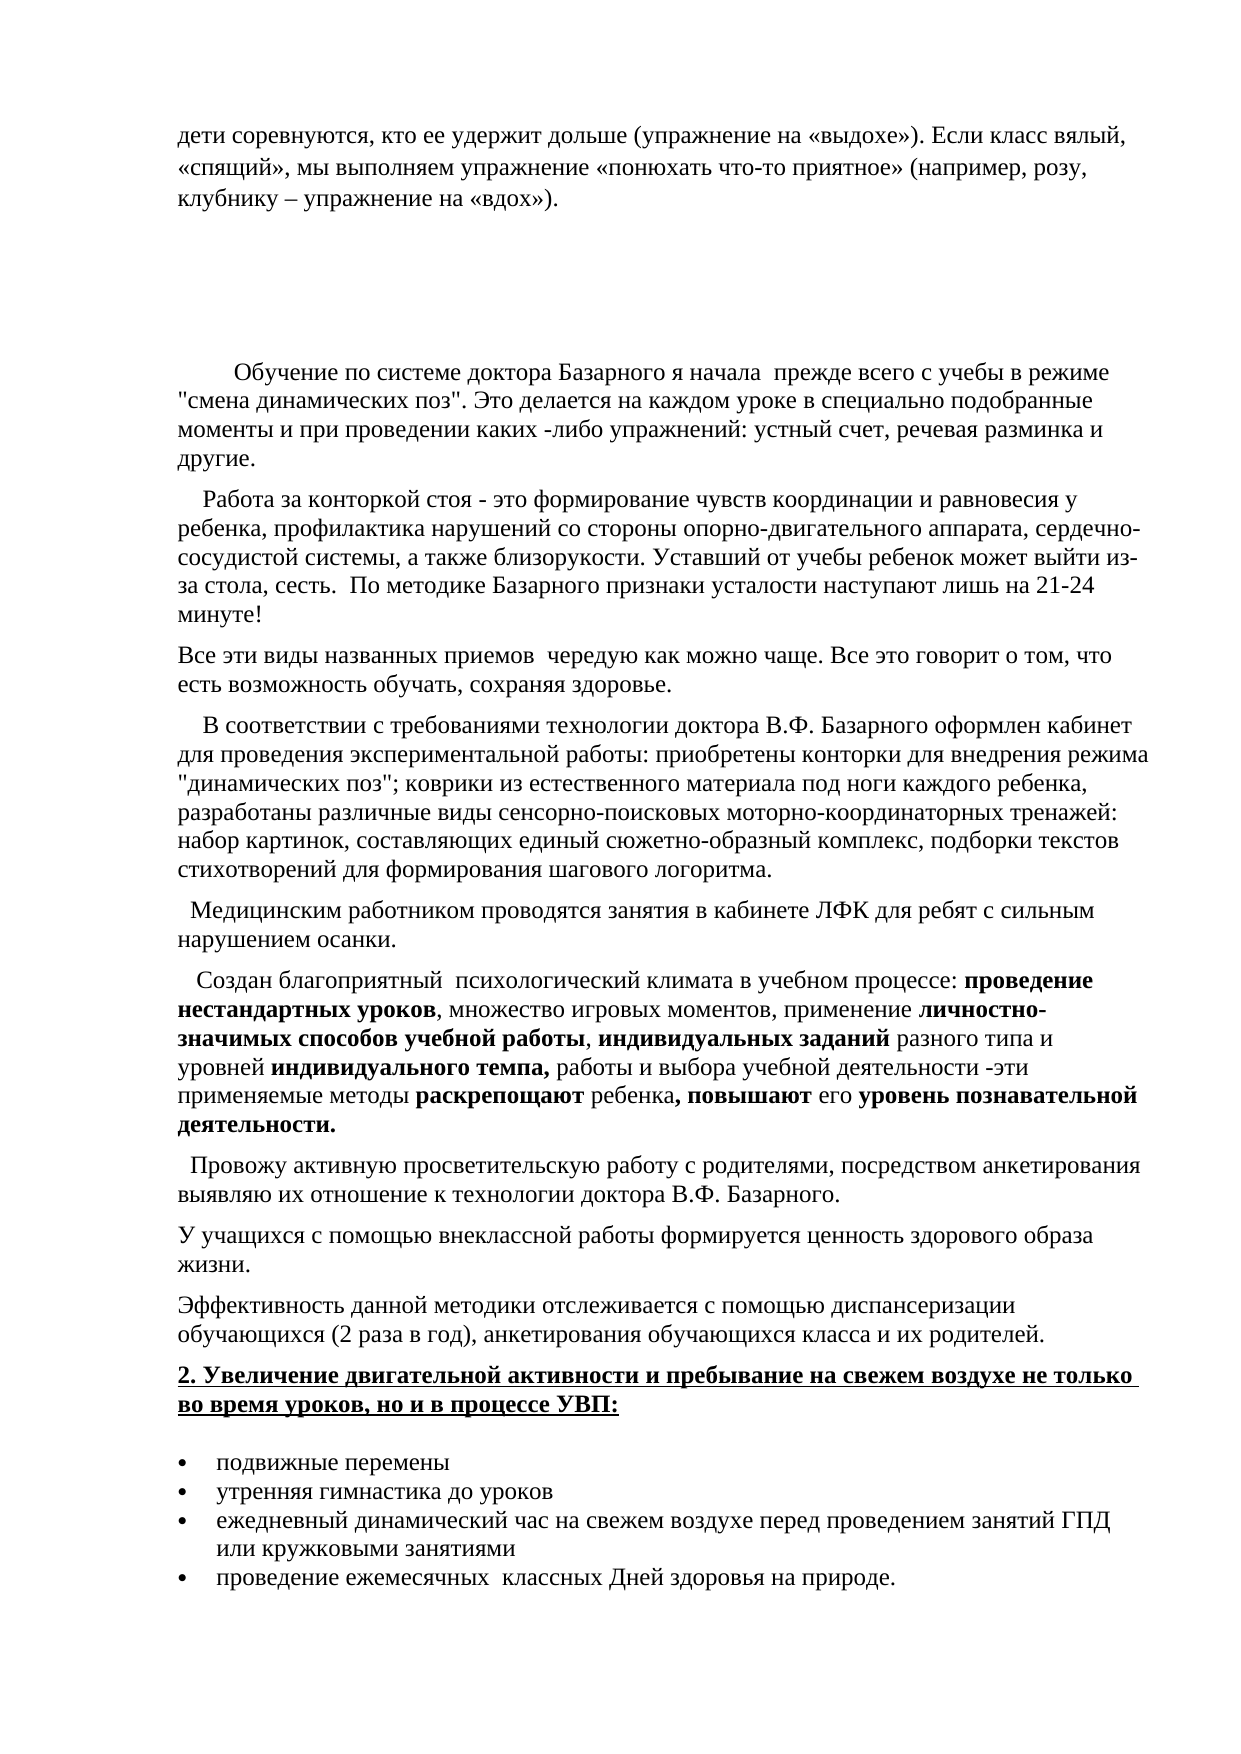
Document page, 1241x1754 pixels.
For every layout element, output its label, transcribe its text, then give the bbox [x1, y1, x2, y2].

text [177, 118, 1152, 212]
text Создан благоприятный психологический климата в учебном процессе: проведение нестандартных уроков, множество игровых моментов, применение личностно-значимых способов учебной работы, индивидуальных заданий разного типа и уровней индивидуального темпа, работы и выбора учебной деятельности -эти применяемые методы раскрепощают ребенка, повышают его уровень познавательной деятельности. [177, 966, 1152, 1138]
text Провожу активную просветительскую работу с родителями, посредством анкетирования выявляю их отношение к технологии доктора В.Ф. Базарного. [177, 1151, 1152, 1208]
text Все эти виды названных приемов чередую как можно чаще. Все это говорит о том, что есть возможность обучать, сохраняя здоровье. [177, 641, 1152, 698]
list ежедневный динамический час на свежем воздухе перед проведением занятий ГПД или кружковыми занятиями [179, 1505, 1152, 1562]
text Медицинским работником проводятся занятия в кабинете ЛФК для ребят с сильным нарушением осанки. [177, 896, 1152, 953]
text Обучение по системе доктора Базарного я начала прежде всего с учебы в режиме "смена динамических поз". Это делается на каждом уроке в специально подобранные моменты и при проведении каких -либо упражнений: устный счет, речевая разминка и другие. [177, 357, 1152, 472]
text В соответствии с требованиями технологии доктора В.Ф. Базарного оформлен кабинет для проведения экспериментальной работы: приобретены конторки для внедрения режима "динамических поз"; коврики из естественного материала под ноги каждого ребенка, разработаны различные виды сенсорно-поисковых моторно-координаторных тренажей: набор картинок, составляющих единый сюжетно-образный комплекс, подборки текстов стихотворений для формирования шагового логоритма. [177, 711, 1152, 883]
list утренняя гимнастика до уроков [179, 1476, 1152, 1505]
text 2. Увеличение двигательной активности и пребывание на свежем воздухе не только во время уроков, но и в процессе УВП: [177, 1361, 1152, 1418]
list подвижные перемены [179, 1447, 1152, 1476]
text Эффективность данной методики отслеживается с помощью диспансеризации обучающихся (2 раза в год), анкетирования обучающихся класса и их родителей. [177, 1291, 1152, 1348]
text У учащихся с помощью внеклассной работы формируется ценность здорового образа жизни. [177, 1221, 1152, 1278]
list проведение ежемесячных классных Дней здоровья на природе. [179, 1562, 1152, 1591]
text Работа за конторкой стоя - это формирование чувств координации и равновесия у ребенка, профилактика нарушений со стороны опорно-двигательного аппарата, сердечно-сосудистой системы, а также близорукости. Уставший от учебы ребенок может выйти из-за стола, сесть. По методике Базарного признаки усталости наступают лишь на 21-24 минуте! [177, 484, 1152, 628]
